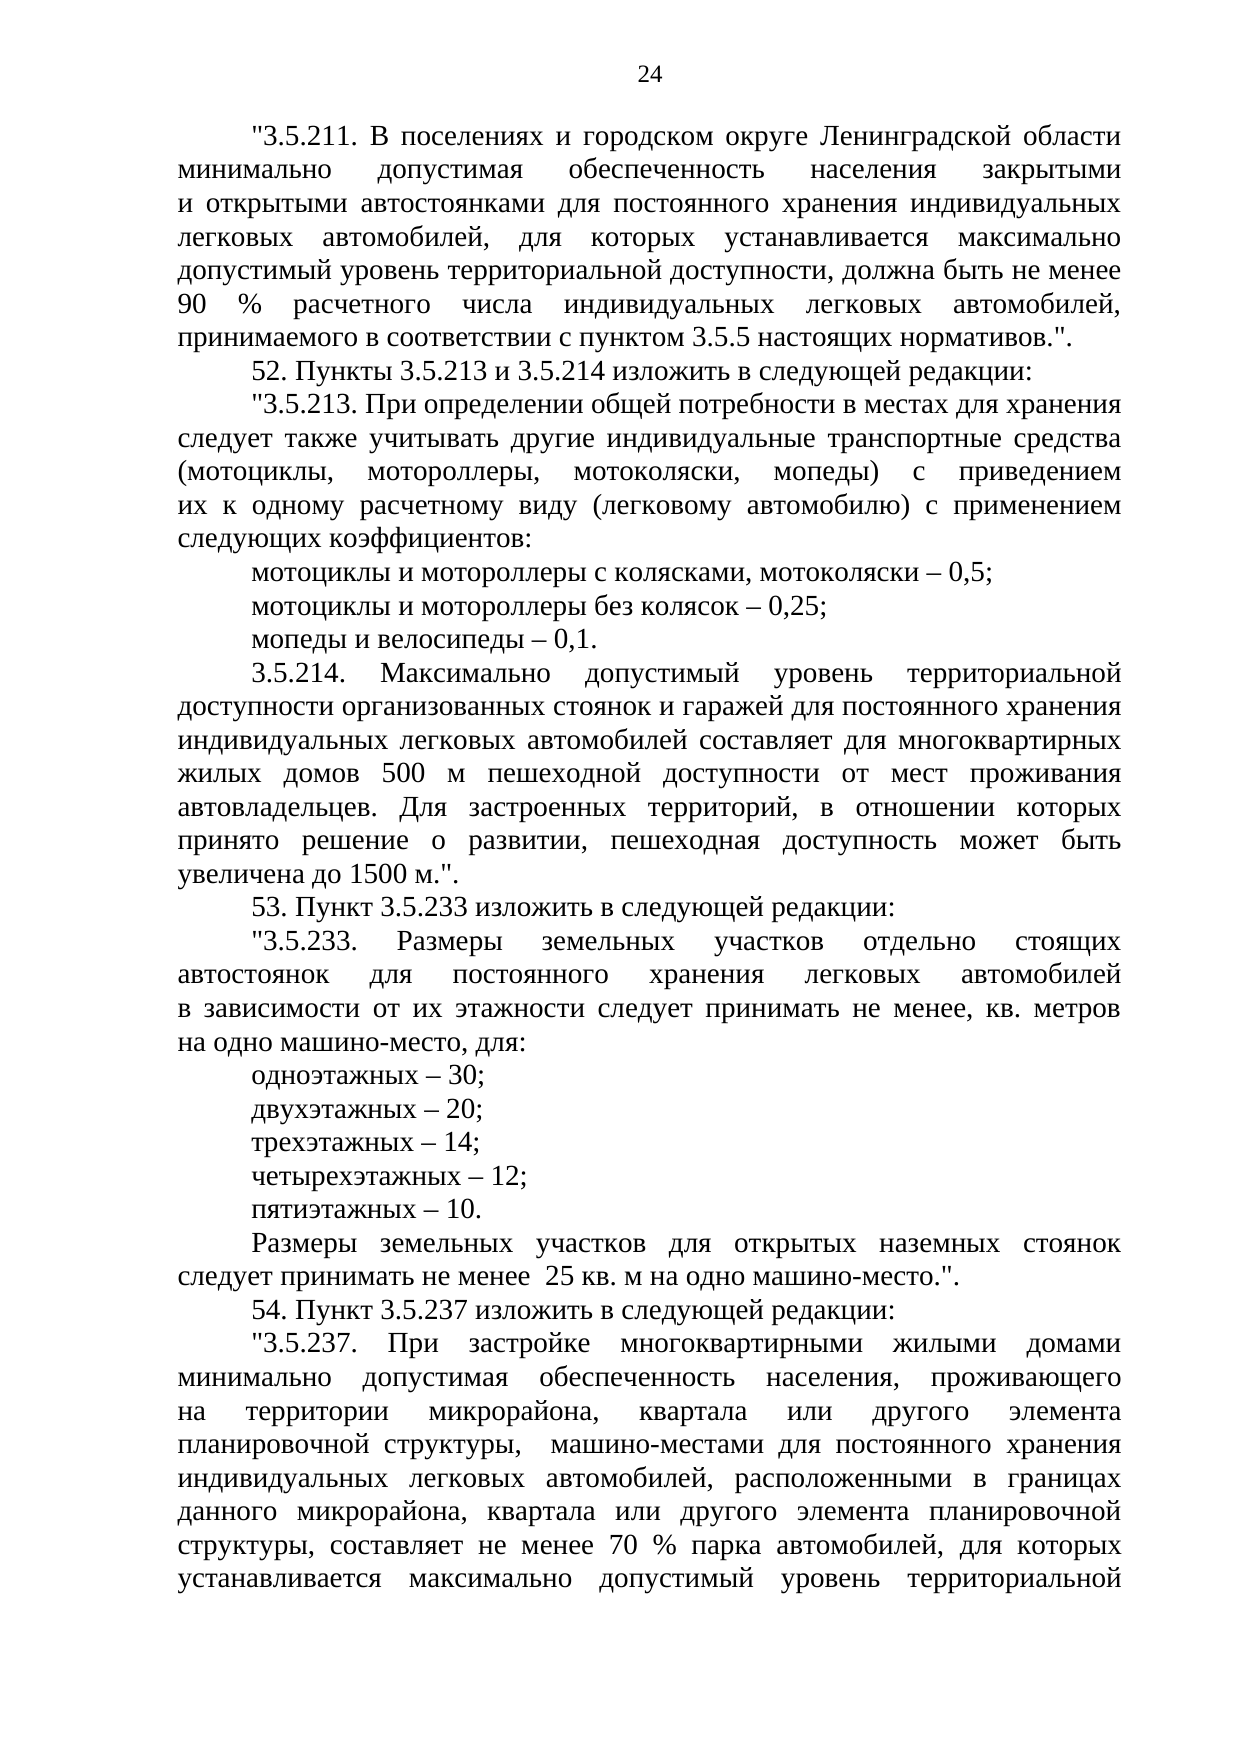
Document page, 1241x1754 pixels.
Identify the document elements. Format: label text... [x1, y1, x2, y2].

text "3.5.213. При определении общей потребности в местах для хранения следует также учитывать другие индивидуальные транспортные средства (мотоциклы, мотороллеры, мотоколяски, мопеды) с приведением их к одному расчетному виду (легковому автомобилю) с применением следующих коэффициентов: [177, 386, 1122, 554]
text Размеры земельных участков для открытых наземных стоянок следует принимать не менее 25 кв. м на одно машино-место.". [177, 1225, 1122, 1292]
text "3.5.233. Размеры земельных участков отдельно стоящих автостоянок для постоянного хранения легковых автомобилей в зависимости от их этажности следует принимать не менее, кв. метров на одно машино-место, для: [177, 923, 1122, 1057]
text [177, 1326, 1122, 1594]
text 53. Пункт 3.5.233 изложить в следующей редакции: [177, 889, 1122, 923]
text мотоциклы и мотороллеры с колясками, мотоколяски – 0,5; [177, 554, 1122, 588]
text одноэтажных – 30; [177, 1057, 1122, 1091]
text мотоциклы и мотороллеры без колясок – 0,25; [177, 588, 1122, 621]
text 54. Пункт 3.5.237 изложить в следующей редакции: [177, 1292, 1122, 1326]
text мопеды и велосипеды – 0,1. [177, 621, 1122, 655]
text 52. Пункты 3.5.213 и 3.5.214 изложить в следующей редакции: [177, 353, 1122, 386]
text "3.5.211. В поселениях и городском округе Ленинградской области минимально допустимая обеспеченность населения закрытыми и открытыми автостоянками для постоянного хранения индивидуальных легковых автомобилей, для которых устанавливается максимально допустимый уровень территориальной доступности, должна быть не менее 90 % расчетного числа индивидуальных легковых автомобилей, принимаемого в соответствии с пунктом 3.5.5 настоящих нормативов.". [177, 118, 1122, 353]
text трехэтажных – 14; [177, 1124, 1122, 1158]
text 3.5.214. Максимально допустимый уровень территориальной доступности организованных стоянок и гаражей для постоянного хранения индивидуальных легковых автомобилей составляет для многоквартирных жилых домов 500 м пешеходной доступности от мест проживания автовладельцев. Для застроенных территорий, в отношении которых принято решение о развитии, пешеходная доступность может быть увеличена до 1500 м.". [177, 655, 1122, 889]
text двухэтажных – 20; [177, 1091, 1122, 1124]
text пятиэтажных – 10. [177, 1191, 1122, 1225]
text четырехэтажных – 12; [177, 1158, 1122, 1191]
